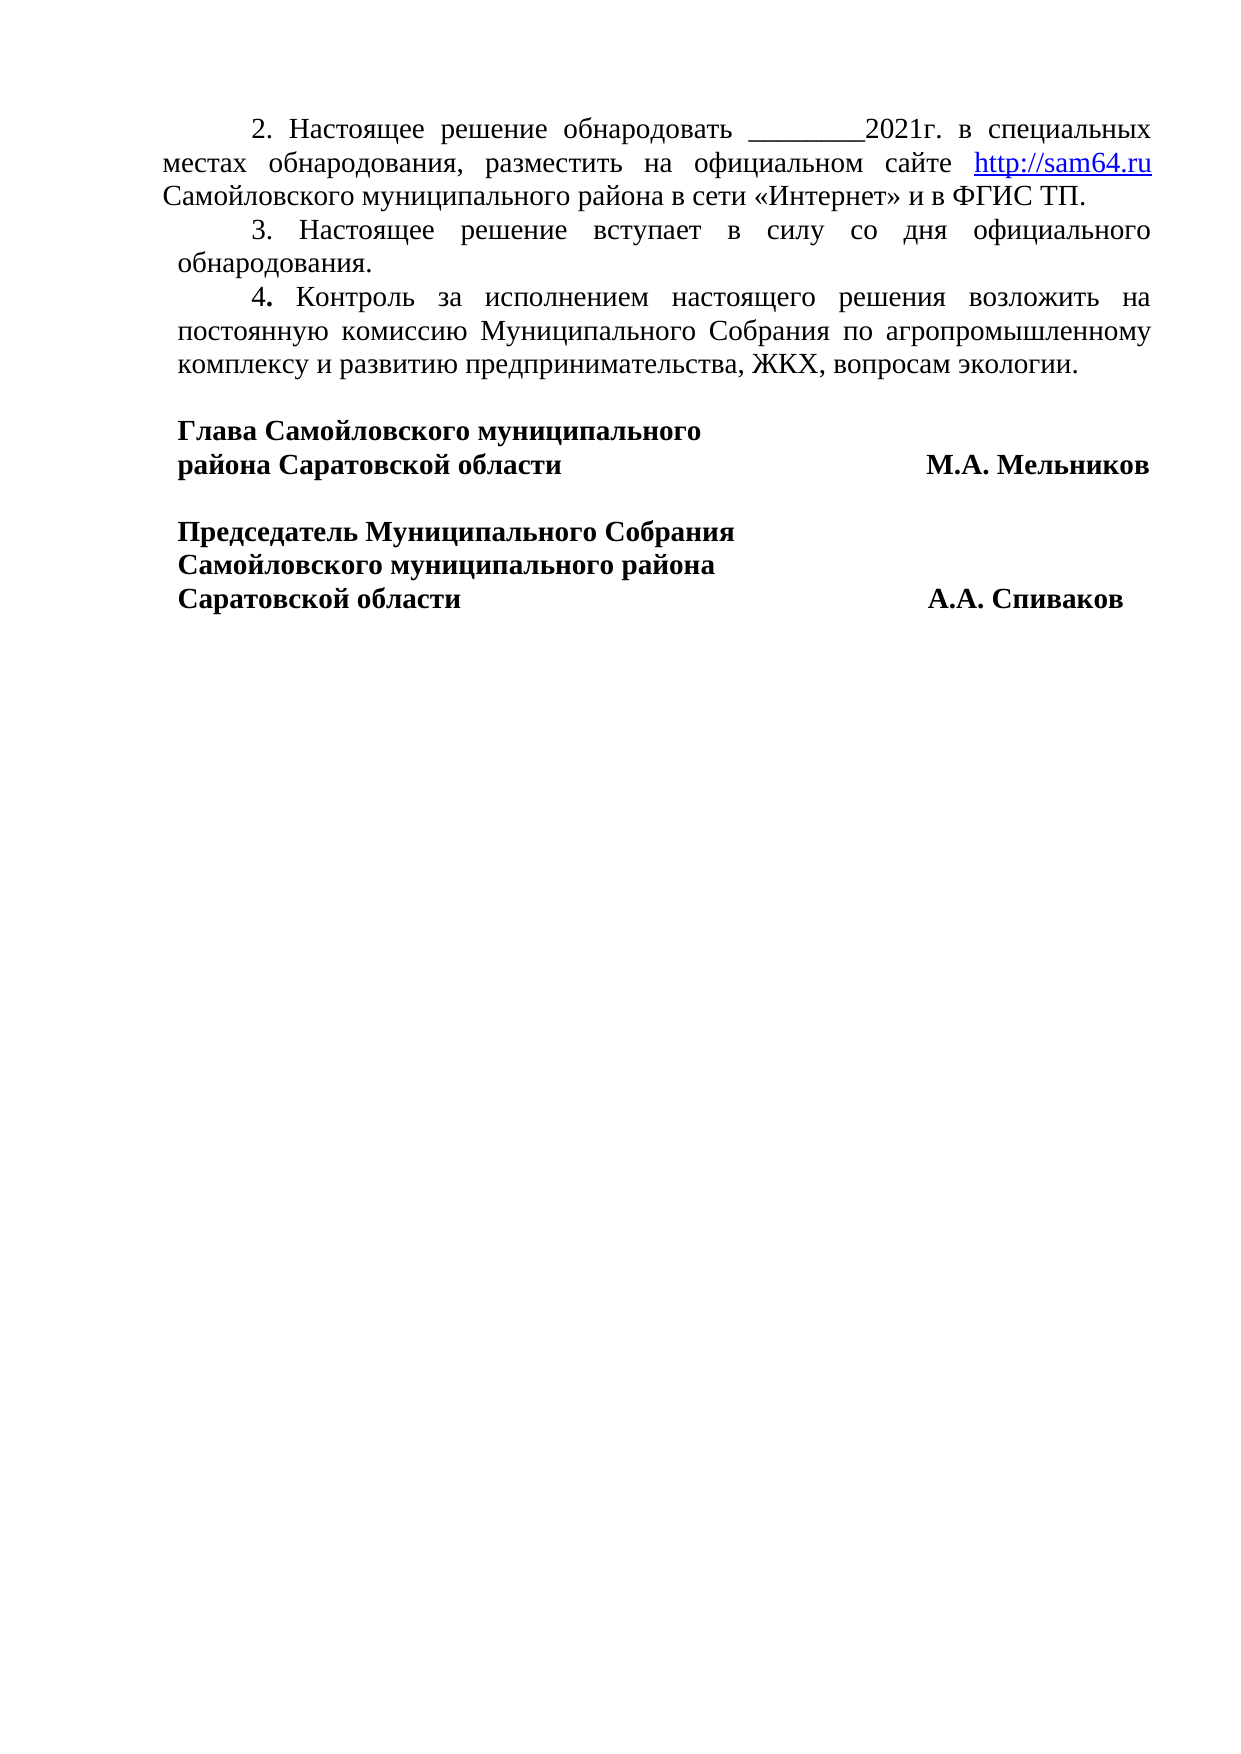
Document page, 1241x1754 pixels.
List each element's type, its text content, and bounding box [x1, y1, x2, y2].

text 4. Контроль за исполнением настоящего решения возложить на постоянную комиссию Муниципального Собрания по агропромышленному комплексу и развитию предпринимательства, ЖКХ, вопросам экологии. [177, 279, 1152, 380]
text Самойловского муниципального района [177, 547, 1152, 581]
text Саратовской области А.А. Спиваков [177, 581, 1152, 614]
text Председатель Муниципального Собрания [177, 514, 1152, 547]
text района Саратовской области М.А. Мельников [177, 447, 1152, 480]
text Глава Самойловского муниципального [177, 413, 1152, 447]
subtitle 3. Настоящее решение вступает в силу со дня официального обнародования. [177, 212, 1152, 279]
text 2. Настоящее решение обнародовать ________2021г. в специальных местах обнародования, разместить на официальном сайте http://sam64.ru Самойловского муниципального района в сети «Интернет» и в ФГИС ТП. [162, 111, 1152, 212]
